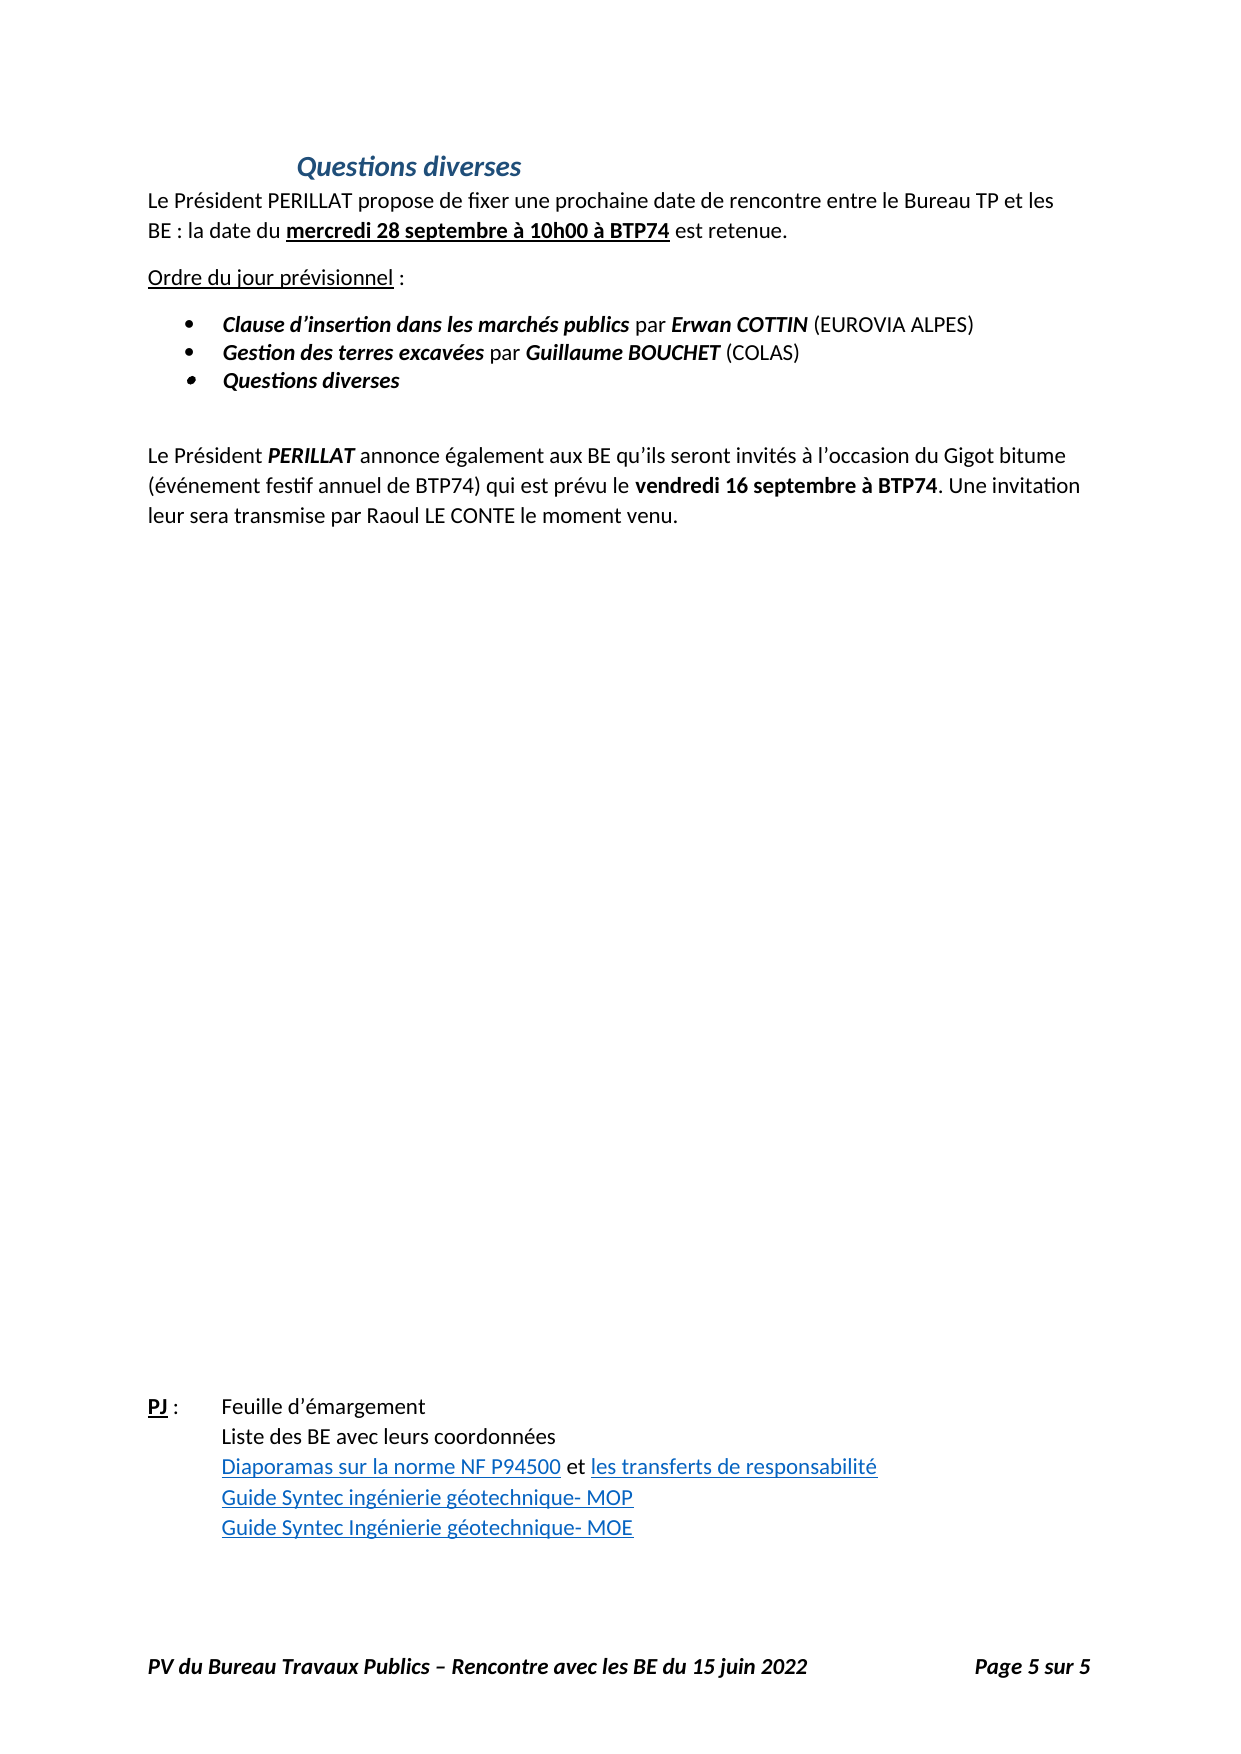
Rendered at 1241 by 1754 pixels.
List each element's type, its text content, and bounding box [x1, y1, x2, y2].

text Diaporamas sur la norme NF P94500 et les transferts de responsabilité [148, 1452, 1093, 1480]
text Guide Syntec ingénierie géotechnique- MOP [148, 1483, 1093, 1511]
text PJ : Feuille d’émargement [148, 1392, 1093, 1420]
text Guide Syntec Ingénierie géotechnique- MOE [148, 1513, 1093, 1541]
list Clause d’insertion dans les marchés publics par Erwan COTTIN (EUROVIA ALPES) [185, 310, 1093, 338]
text Liste des BE avec leurs coordonnées [148, 1422, 1093, 1450]
list Gestion des terres excavées par Guillaume BOUCHET (COLAS) [185, 338, 1093, 366]
text Le Président PERILLAT propose de fixer une prochaine date de rencontre entre le Bureau TP et les BE : la date du mercredi 28 septembre à 10h00 à BTP74 est retenue. [148, 186, 1093, 244]
text Ordre du jour prévisionnel : [148, 263, 1093, 291]
list Questions diverses [185, 366, 1093, 394]
subtitle Questions diverses [296, 148, 1093, 183]
text Le Président PERILLAT annonce également aux BE qu’ils seront invités à l’occasion du Gigot bitume (événement festif annuel de BTP74) qui est prévu le vendredi 16 septembre à BTP74. Une invitation leur sera transmise par Raoul LE CONTE le moment venu. [148, 441, 1093, 529]
